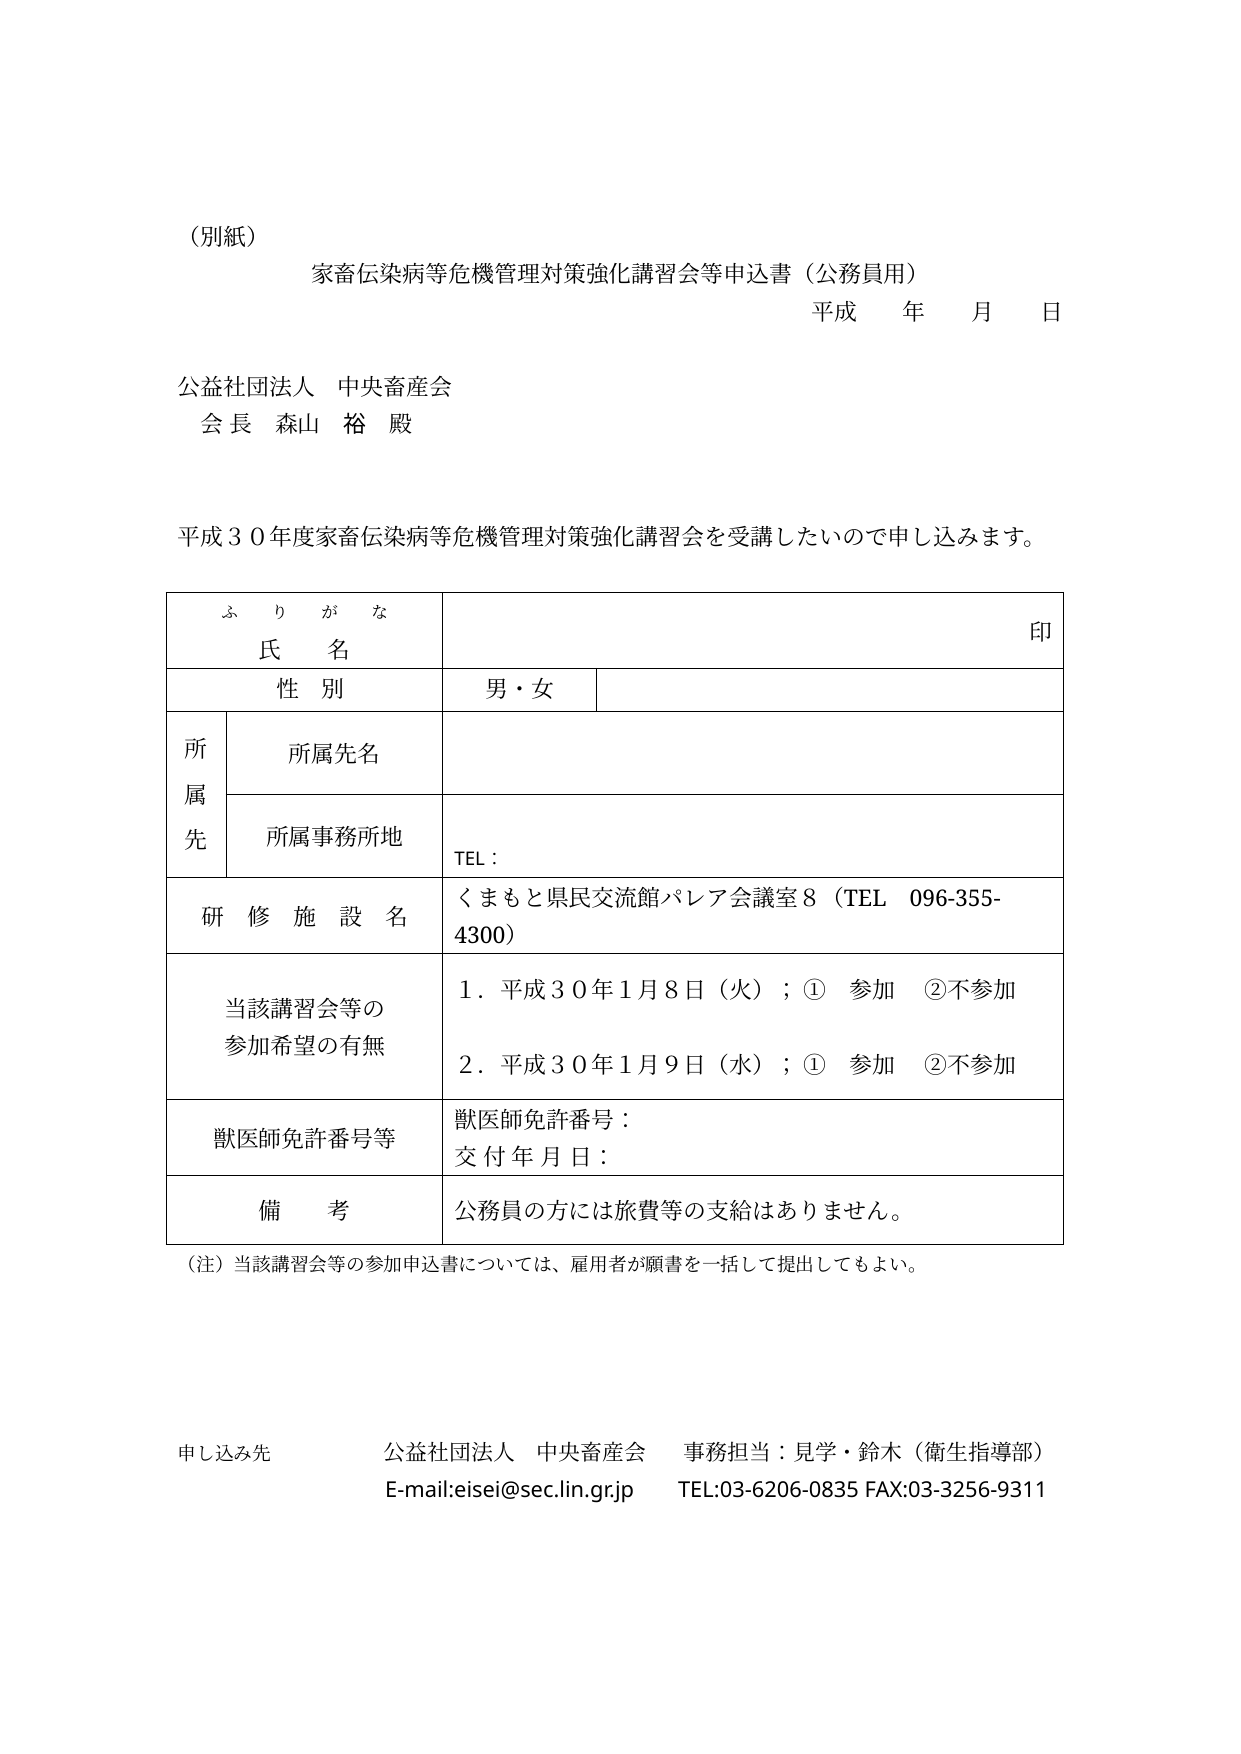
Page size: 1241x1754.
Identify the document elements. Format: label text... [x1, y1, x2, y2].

table_header 印 [443, 593, 1063, 668]
table_cell [443, 712, 1063, 794]
text （注）当該講習会等の参加申込書については、雇用者が願書を一括して提出してもよい。 [177, 1245, 1063, 1282]
table_cell TEL： [443, 795, 1063, 877]
text E-mail:eisei@sec.lin.gr.jp TEL:03-6206-0835 FAX:03-3256-9311 [177, 1470, 1063, 1507]
table_cell 研 修 施 設 名 [167, 878, 442, 953]
table_cell くまもと県民交流館パレア会議室８（TEL 096-355-4300） [443, 878, 1063, 953]
table_cell 所属事務所地 [227, 795, 442, 877]
table_cell 備 考 [167, 1176, 442, 1244]
text 家畜伝染病等危機管理対策強化講習会等申込書（公務員用） [177, 254, 1063, 292]
text 平成 年 月 日 [177, 292, 1063, 329]
table_cell 当該講習会等の 参加希望の有無 [167, 954, 442, 1099]
text 申し込み先 公益社団法人 中央畜産会 事務担当：見学・鈴木（衛生指導部） [177, 1432, 1063, 1470]
table_cell 所 属 先 [167, 712, 226, 877]
table_cell 所属先名 [227, 712, 442, 794]
text 平成３０年度家畜伝染病等危機管理対策強化講習会を受講したいので申し込みます。 [177, 517, 1063, 554]
table_cell 男・女 [443, 669, 596, 711]
text （別紙） [177, 217, 1063, 254]
table_cell 獣医師免許番号： 交 付 年 月 日： [443, 1100, 1063, 1175]
table_cell 公務員の方には旅費等の支給はありません。 [443, 1176, 1063, 1244]
text 公益社団法人 中央畜産会 [177, 367, 1063, 404]
table_cell 性 別 [167, 669, 442, 711]
table_cell 獣医師免許番号等 [167, 1100, 442, 1175]
table_cell １．平成３０年１月８日（火）； ① 参加 ②不参加 ２．平成３０年１月９日（水）； ① 参加 ②不参加 [443, 954, 1063, 1099]
text 会 長 森山 𥙿 殿 [177, 404, 1063, 442]
table_cell [597, 669, 1063, 711]
table_header ふ り が な 氏 名 [167, 593, 442, 668]
